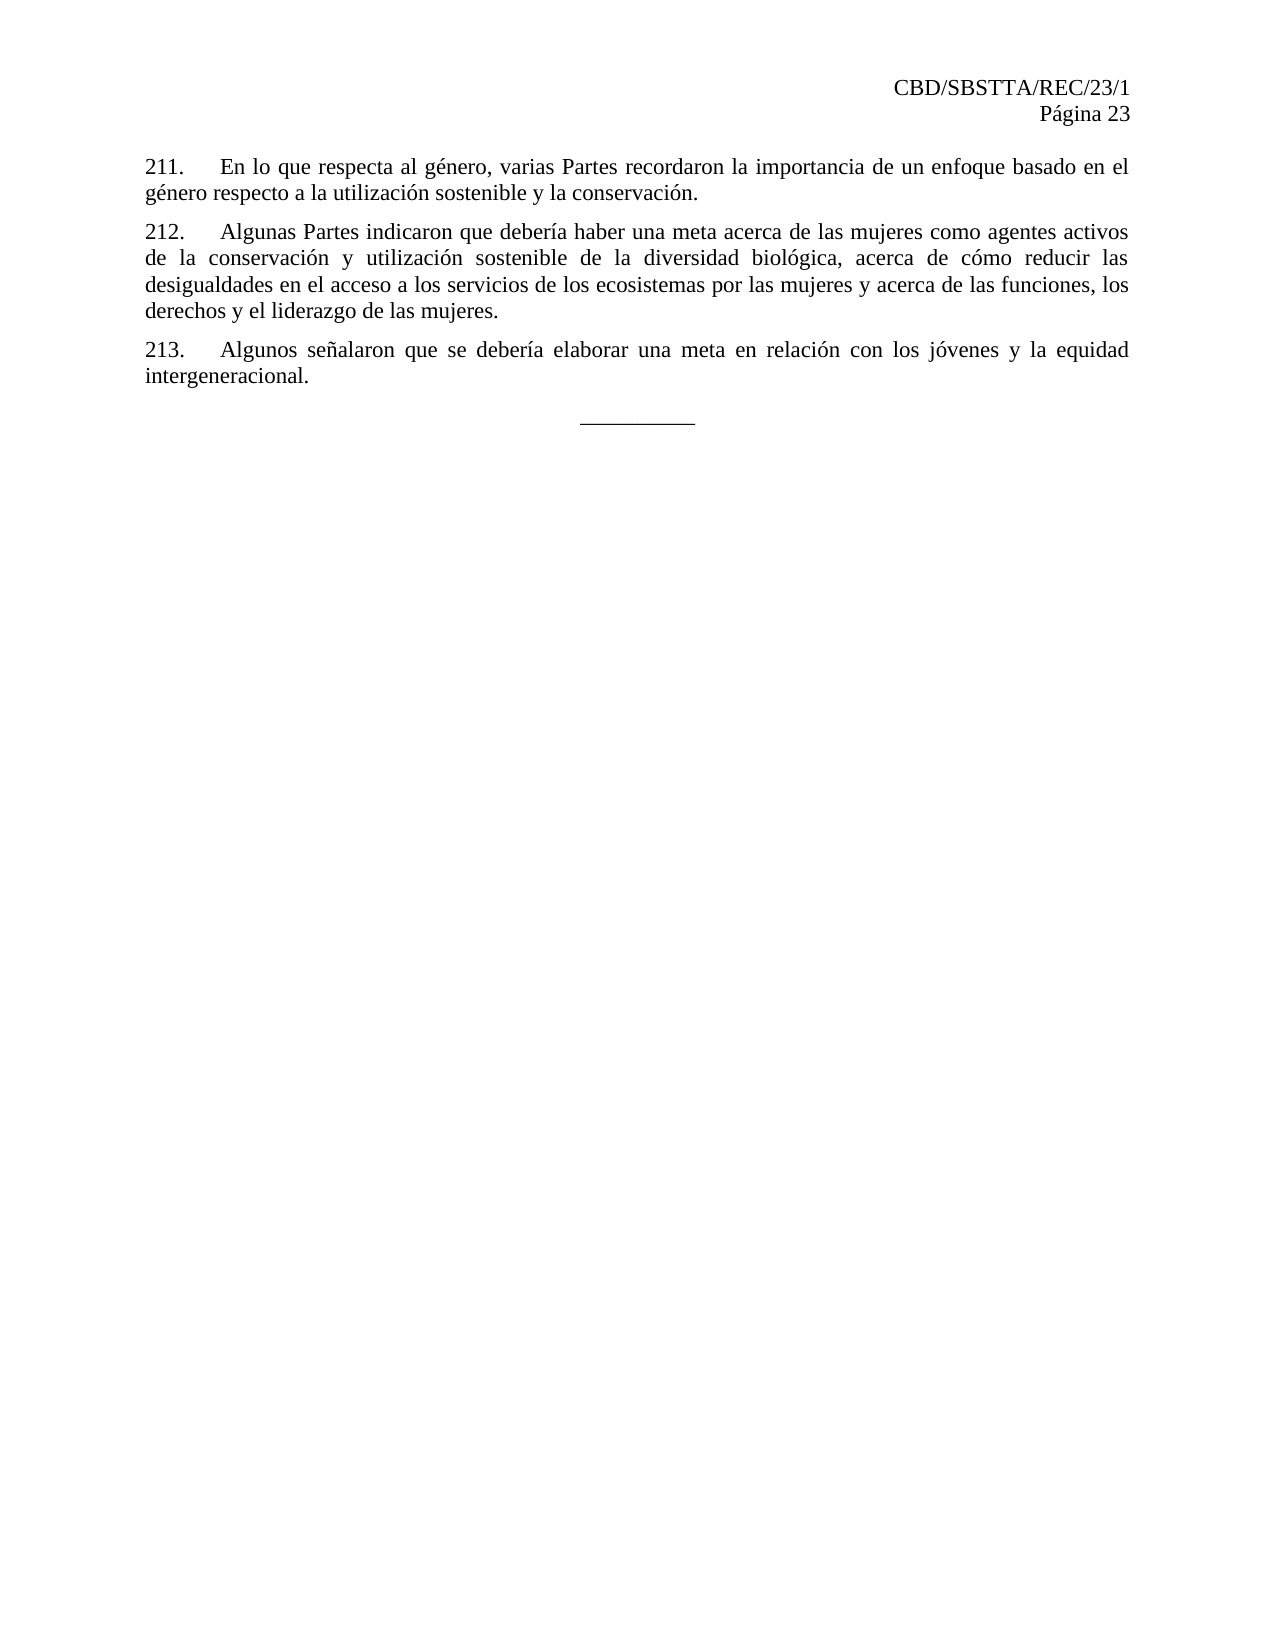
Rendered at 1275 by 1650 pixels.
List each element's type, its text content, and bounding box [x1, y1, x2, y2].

text __________ [145, 401, 1130, 428]
text Algunas Partes indicaron que debería haber una meta acerca de las mujeres como agentes activos de la conservación y utilización sostenible de la diversidad biológica, acerca de cómo reducir las desigualdades en el acceso a los servicios de los ecosistemas por las mujeres y acerca de las funciones, los derechos y el liderazgo de las mujeres. [145, 218, 1130, 323]
text En lo que respecta al género, varias Partes recordaron la importancia de un enfoque basado en el género respecto a la utilización sostenible y la conservación. [145, 153, 1130, 206]
text Algunos señalaron que se debería elaborar una meta en relación con los jóvenes y la equidad intergeneracional. [145, 336, 1130, 389]
